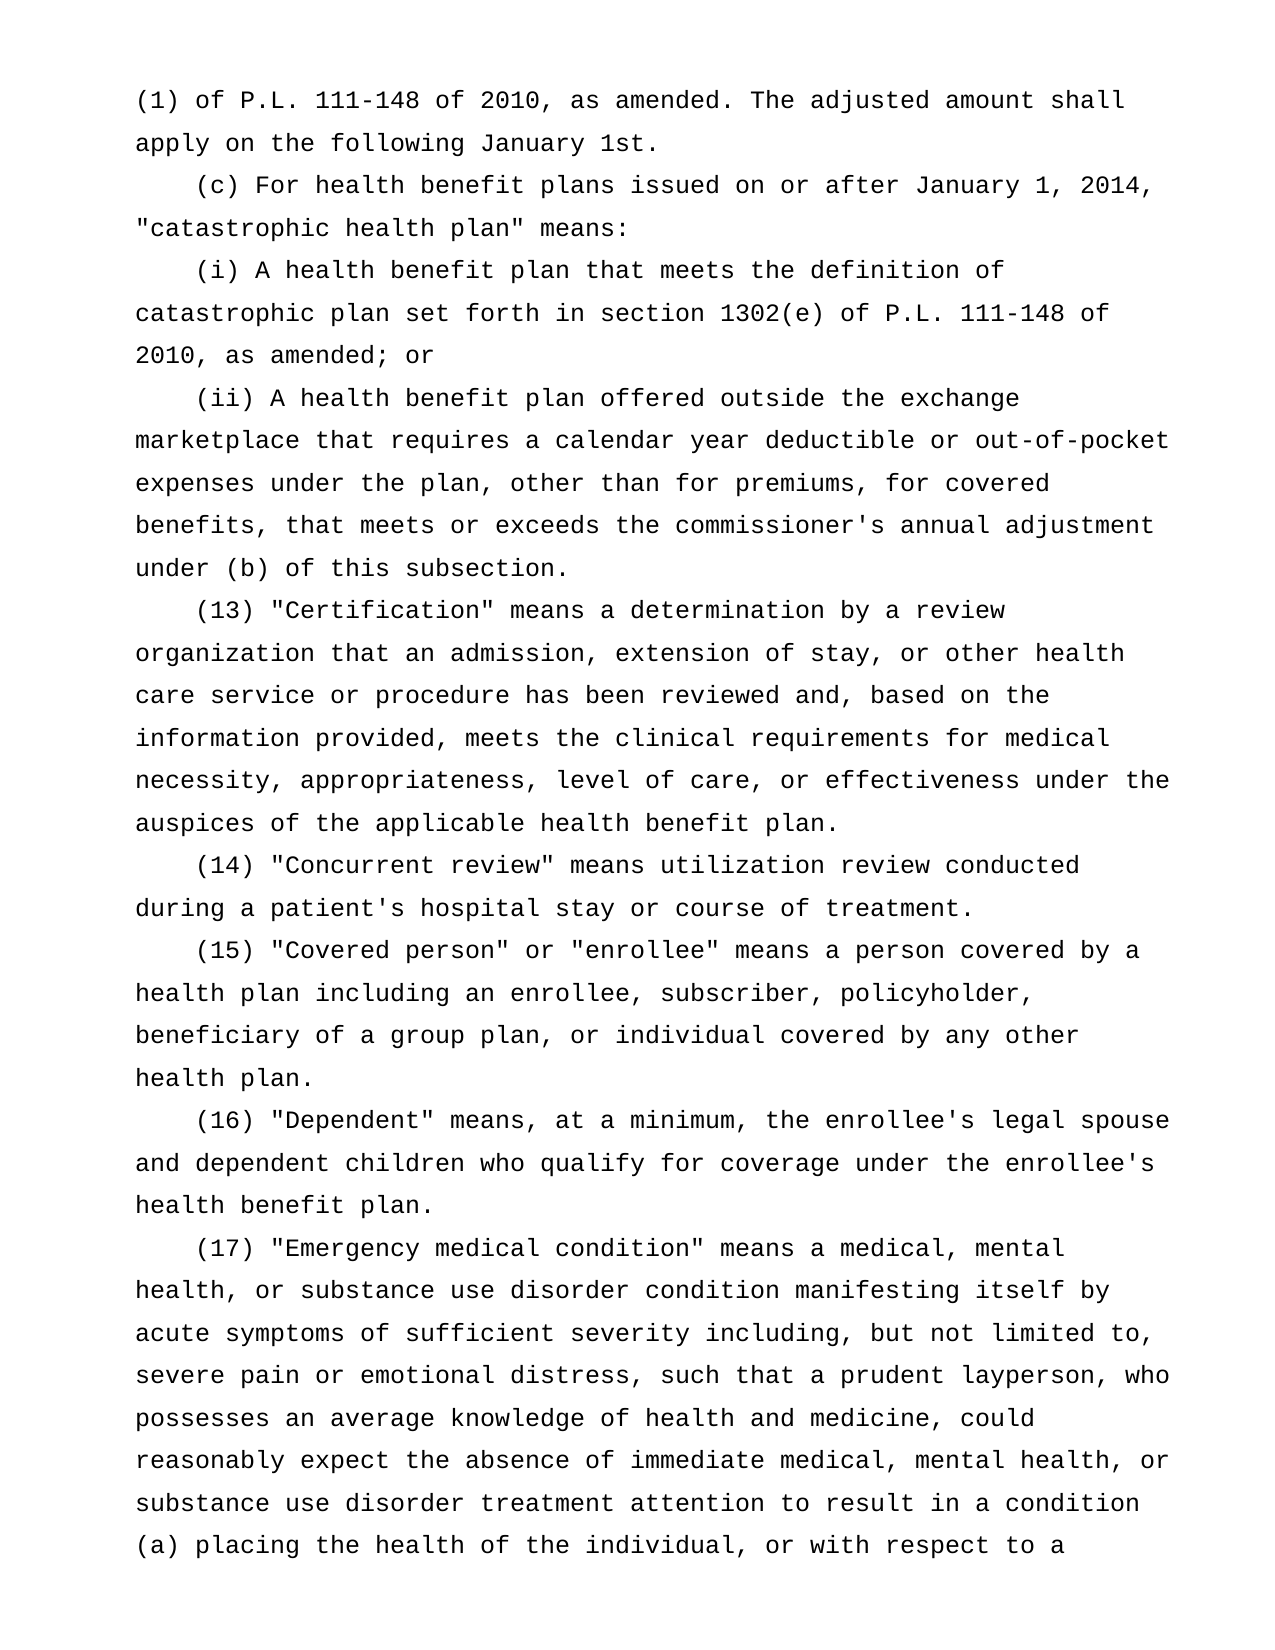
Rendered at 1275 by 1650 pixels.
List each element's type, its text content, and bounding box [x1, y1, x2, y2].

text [135, 75, 1170, 160]
text (14) "Concurrent review" means utilization review conducted during a patient's hospital stay or course of treatment. [135, 840, 1170, 925]
text (13) "Certification" means a determination by a review organization that an admission, extension of stay, or other health care service or procedure has been reviewed and, based on the information provided, meets the clinical requirements for medical necessity, appropriateness, level of care, or effectiveness under the auspices of the applicable health benefit plan. [135, 585, 1170, 840]
text (15) "Covered person" or "enrollee" means a person covered by a health plan including an enrollee, subscriber, policyholder, beneficiary of a group plan, or individual covered by any other health plan. [135, 925, 1170, 1095]
text (16) "Dependent" means, at a minimum, the enrollee's legal spouse and dependent children who qualify for coverage under the enrollee's health benefit plan. [135, 1095, 1170, 1222]
text (c) For health benefit plans issued on or after January 1, 2014, "catastrophic health plan" means: [135, 160, 1170, 245]
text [135, 1222, 1170, 1562]
text (i) A health benefit plan that meets the definition of catastrophic plan set forth in section 1302(e) of P.L. 111-148 of 2010, as amended; or [135, 245, 1170, 372]
text (ii) A health benefit plan offered outside the exchange marketplace that requires a calendar year deductible or out-of-pocket expenses under the plan, other than for premiums, for covered benefits, that meets or exceeds the commissioner's annual adjustment under (b) of this subsection. [135, 372, 1170, 585]
